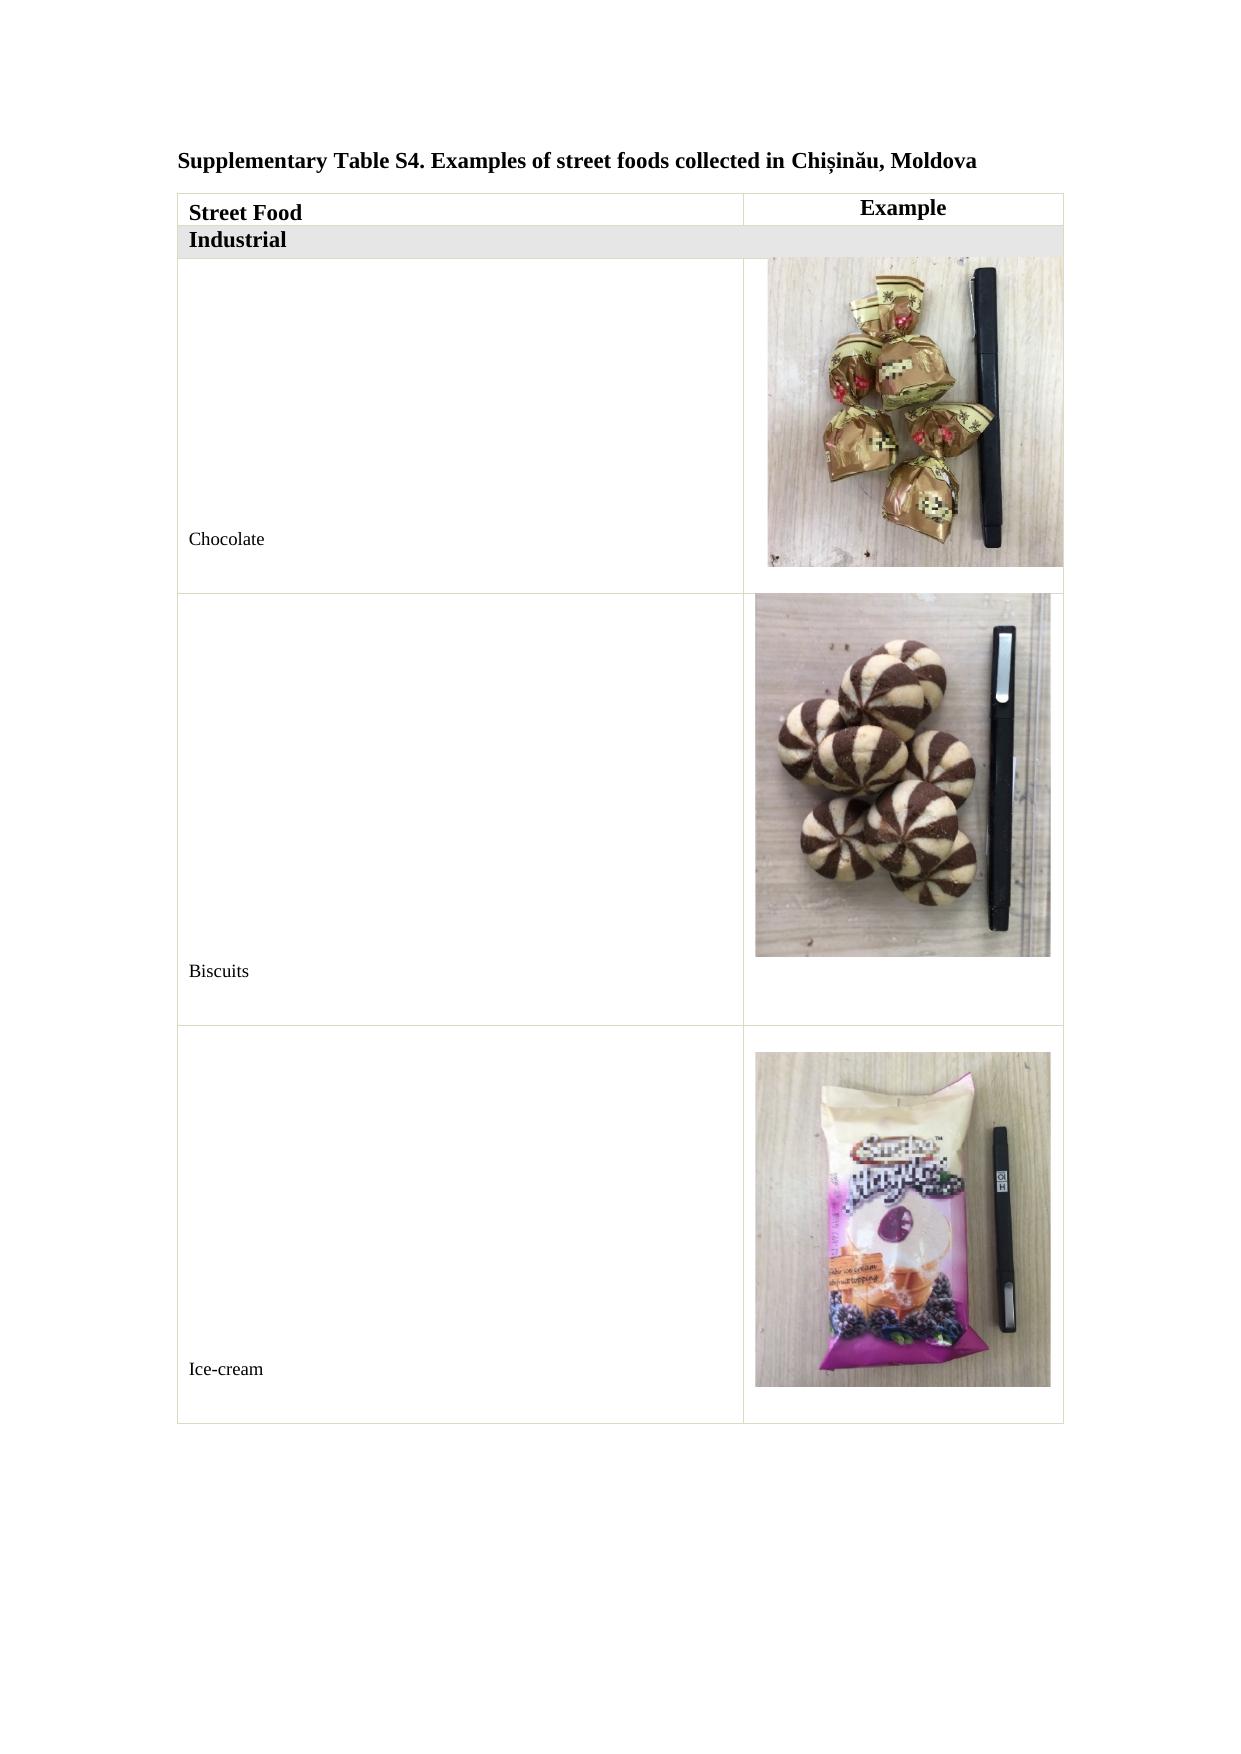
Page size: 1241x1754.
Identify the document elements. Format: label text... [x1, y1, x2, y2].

table_header Example [744, 194, 1063, 225]
table_cell [744, 1026, 1063, 1423]
text Supplementary Table S4. Examples of street foods collected in Chișinău, Moldova [177, 148, 855, 174]
table_header Street Food [178, 194, 743, 225]
picture [767, 257, 1063, 567]
table_cell Ice-cream [178, 1026, 743, 1423]
picture [755, 593, 1051, 957]
table_cell Chocolate [178, 259, 743, 592]
picture [755, 1052, 1051, 1387]
table_cell [744, 259, 1063, 592]
table_cell [744, 594, 1063, 1025]
table_cell Industrial [178, 226, 1063, 258]
text Supplementary Table S4. Examples of street foods collected in Chișinău, Moldova [866, 148, 1063, 174]
table_cell Biscuits [178, 594, 743, 1025]
